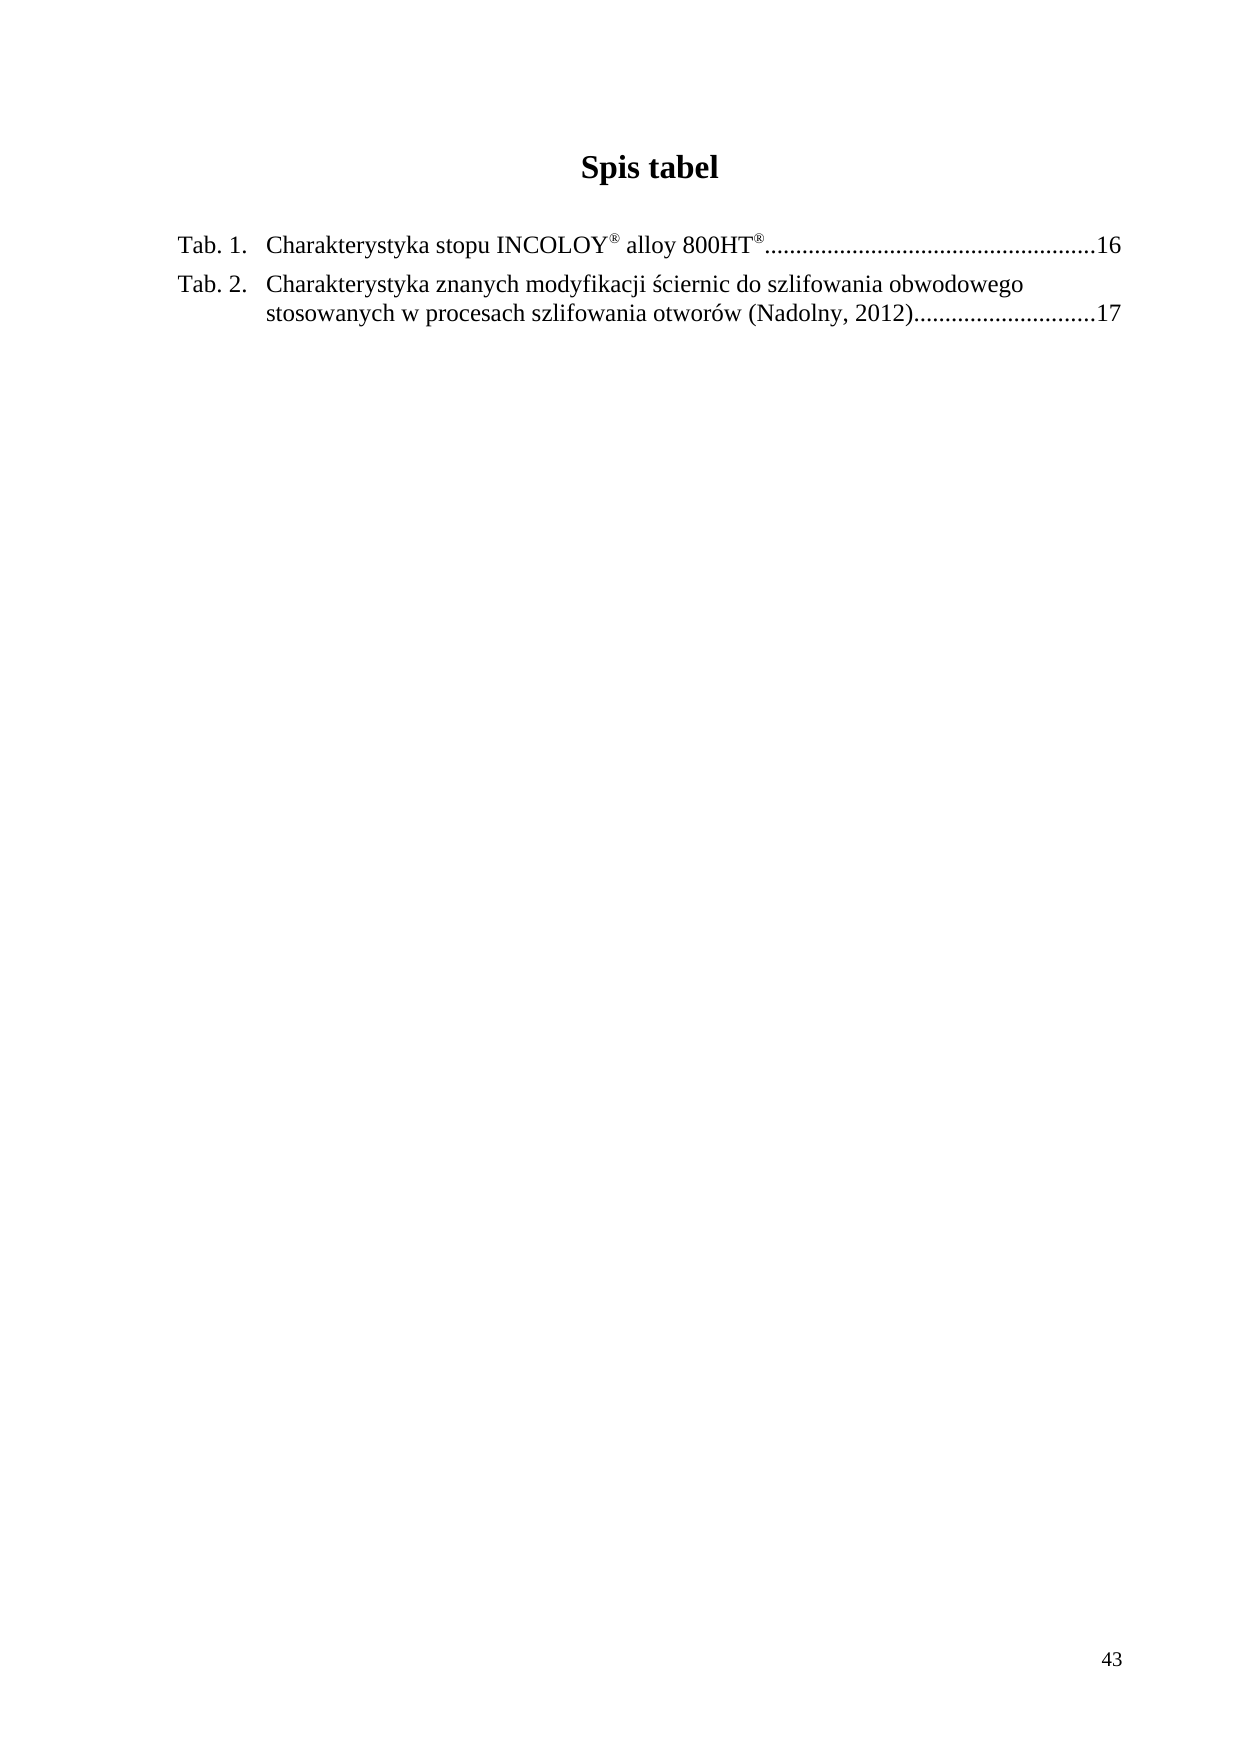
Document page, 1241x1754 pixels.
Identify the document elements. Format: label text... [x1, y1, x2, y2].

text Tab. 1. Charakterystyka stopu INCOLOY® alloy 800HT® 16 [177, 230, 1122, 259]
text Spis tabel [177, 148, 1122, 186]
text Tab. 2. Charakterystyka znanych modyfikacji ściernic do szlifowania obwodowego stosowanych w procesach szlifowania otworów (Nadolny, 2012) 17 [177, 269, 1122, 327]
